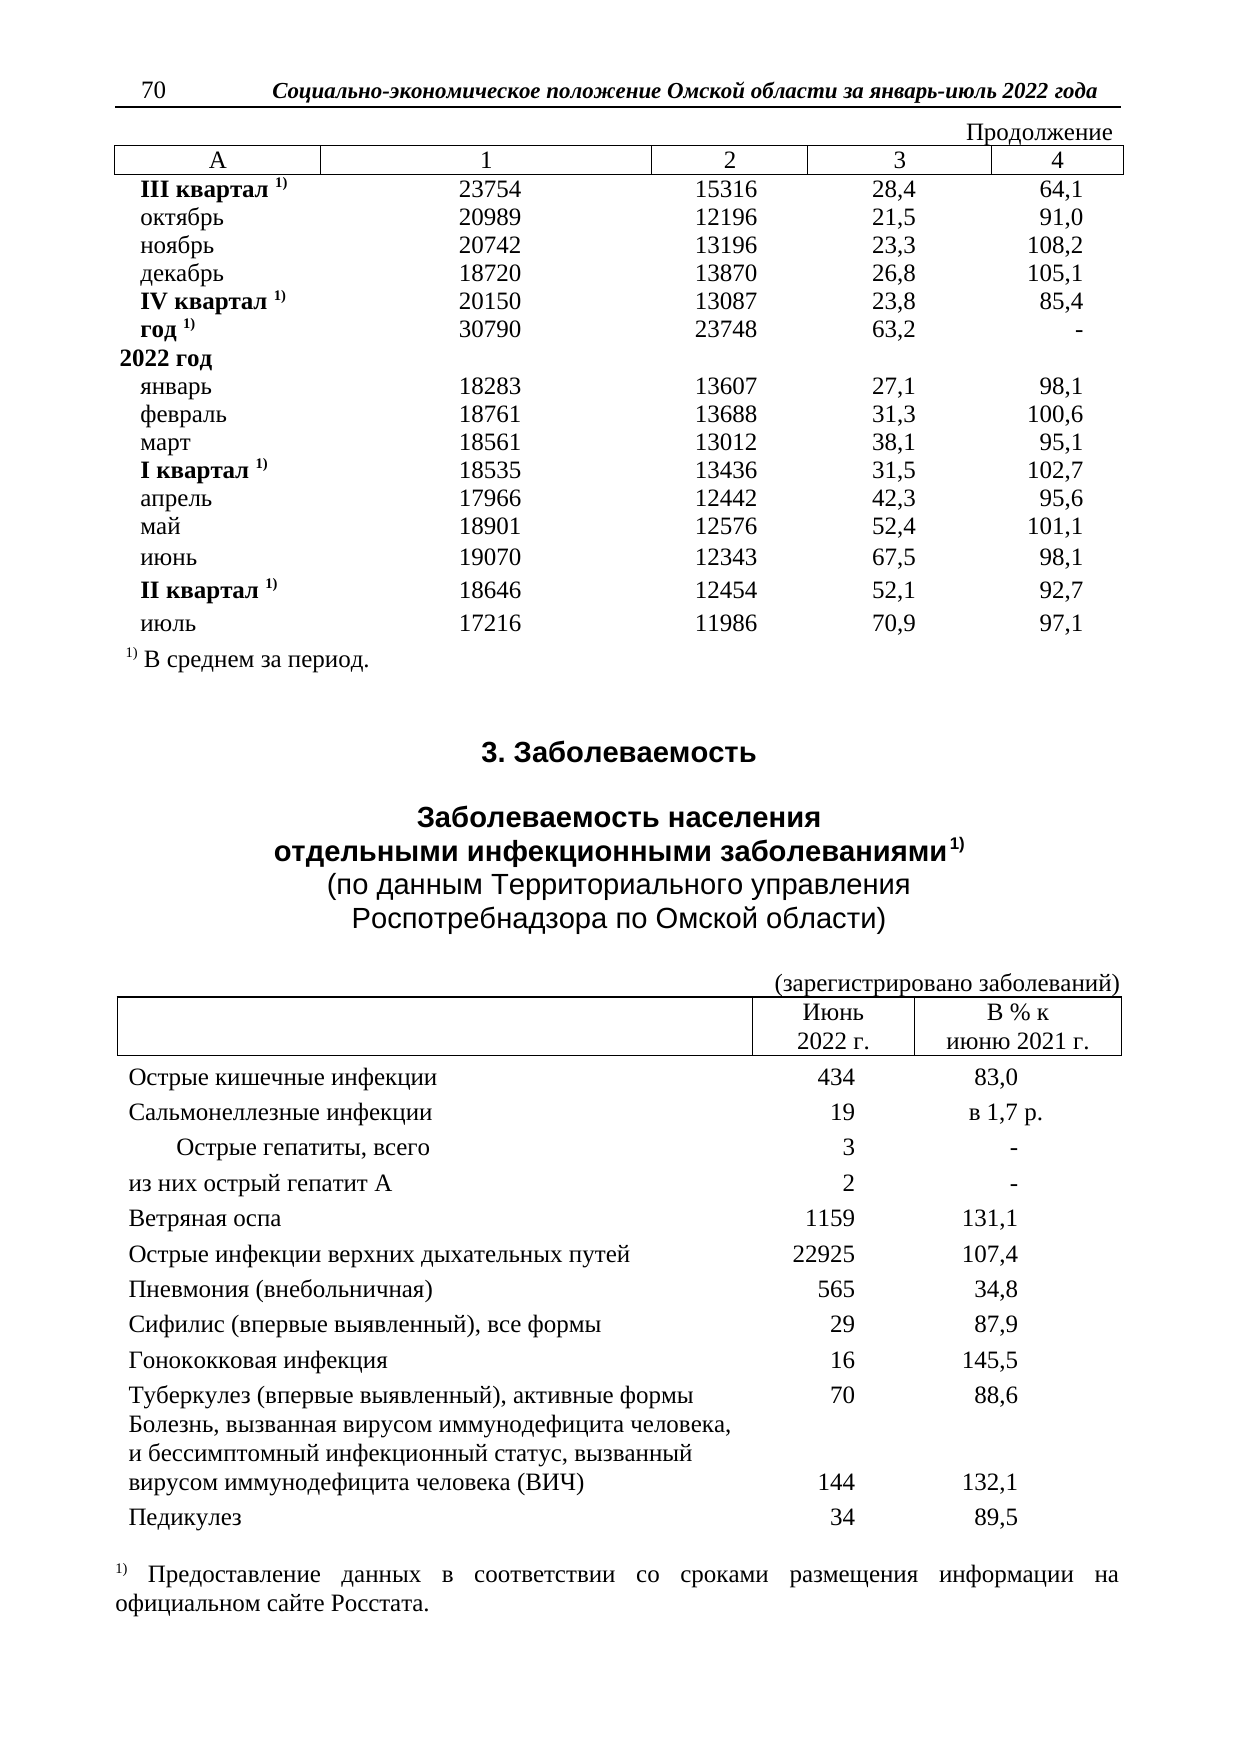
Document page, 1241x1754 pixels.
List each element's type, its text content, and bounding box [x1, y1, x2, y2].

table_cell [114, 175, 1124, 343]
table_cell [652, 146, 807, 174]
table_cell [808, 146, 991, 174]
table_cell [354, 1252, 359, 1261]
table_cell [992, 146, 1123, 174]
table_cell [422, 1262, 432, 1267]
text (по данным Территориального управления Роспотребнадзора по Омской области) [118, 867, 1120, 934]
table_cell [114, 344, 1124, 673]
list Предоставление данных в соответствии со сроками размещения информации на официальном сайте Росстата. [115, 1559, 1120, 1617]
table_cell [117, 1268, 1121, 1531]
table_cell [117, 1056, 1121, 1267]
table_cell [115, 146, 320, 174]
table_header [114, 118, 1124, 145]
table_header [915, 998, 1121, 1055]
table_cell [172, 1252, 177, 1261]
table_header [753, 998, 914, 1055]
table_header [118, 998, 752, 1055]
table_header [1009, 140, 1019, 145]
text (зарегистрировано заболеваний) [118, 968, 1120, 996]
text 3. Заболеваемость [118, 735, 1120, 769]
text Заболеваемость населения отдельными инфекционными заболеваниями 1) [118, 800, 1120, 867]
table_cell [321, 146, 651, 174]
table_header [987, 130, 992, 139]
